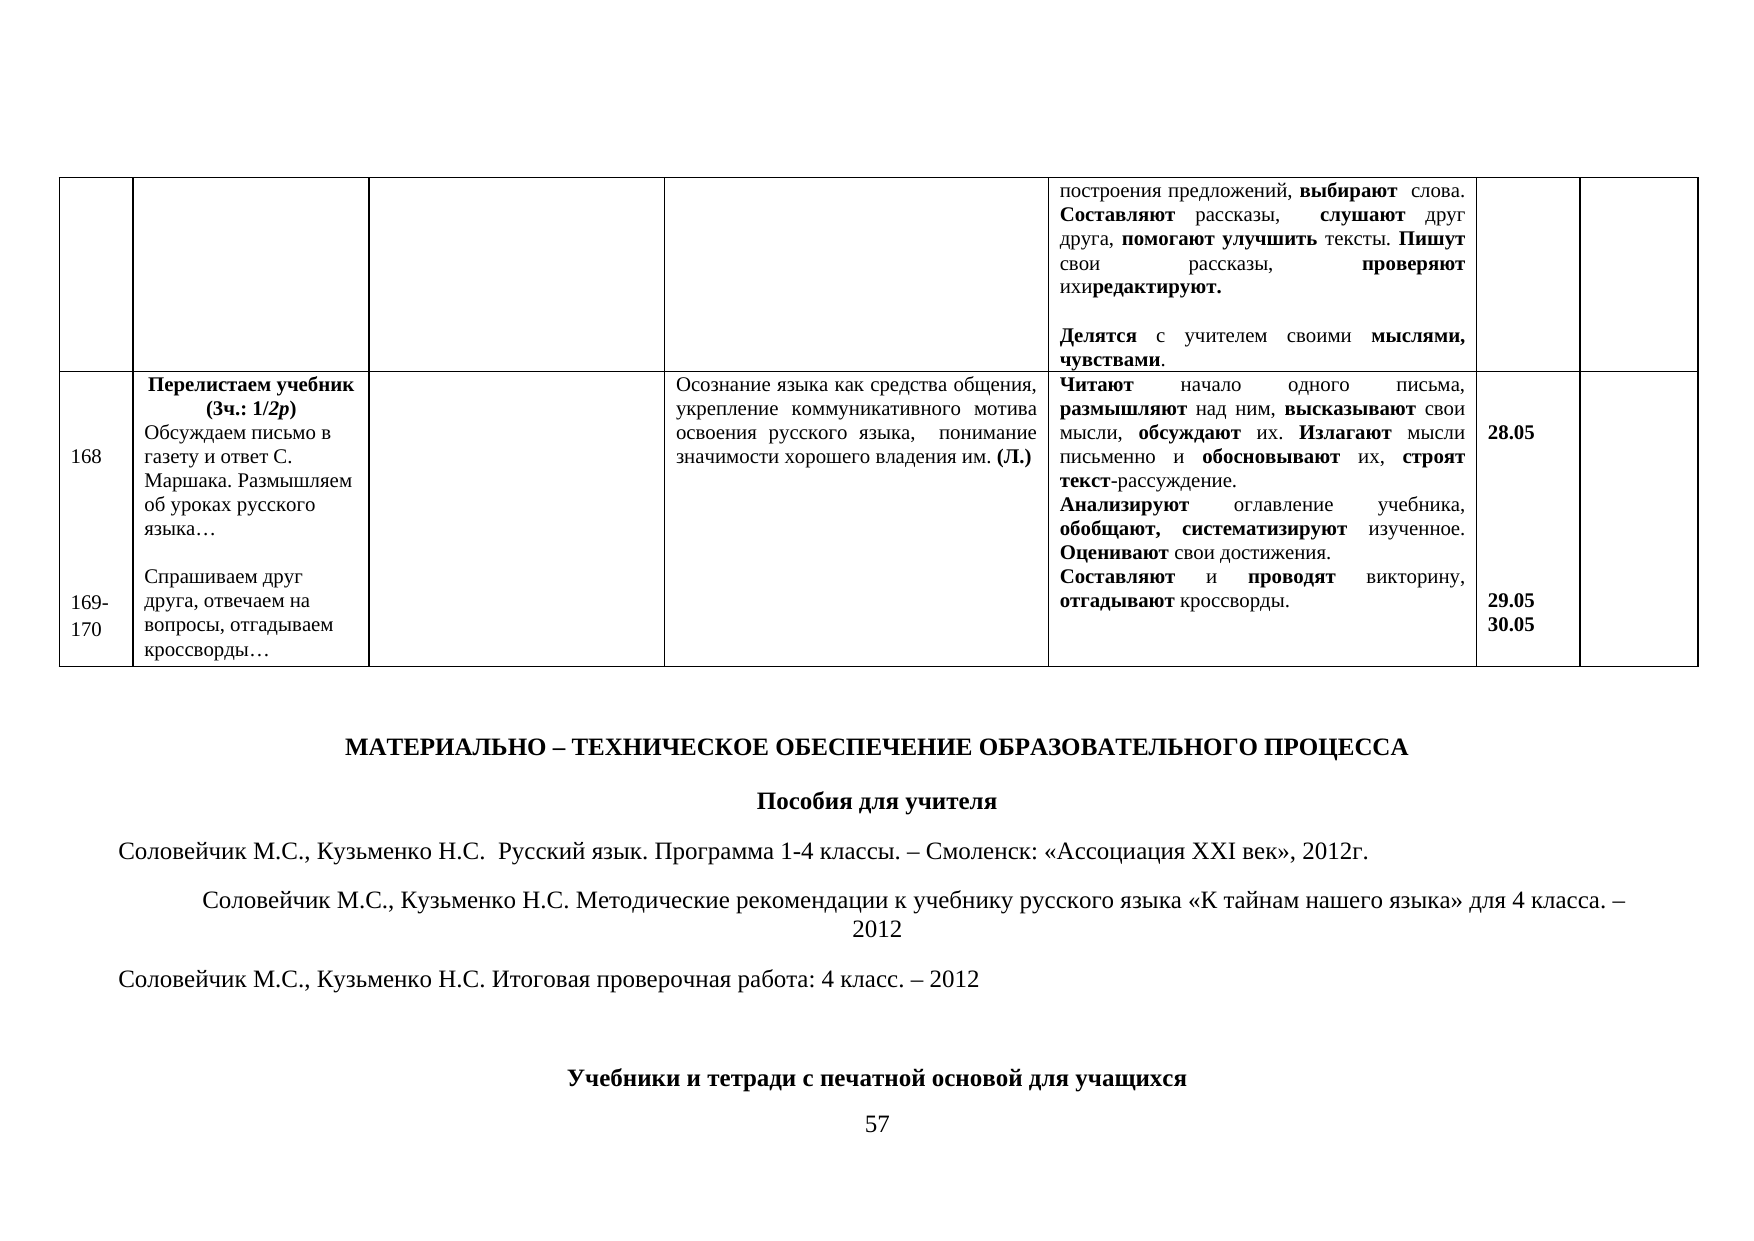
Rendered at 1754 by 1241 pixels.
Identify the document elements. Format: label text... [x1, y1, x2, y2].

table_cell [134, 178, 368, 371]
table_cell 168 169-170 [60, 372, 132, 666]
table_cell [1581, 372, 1697, 666]
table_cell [665, 178, 1048, 371]
table_cell 28.05 29.05 30.05 [1477, 372, 1579, 666]
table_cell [1477, 178, 1579, 371]
table_cell Читают начало одного письма, размышляют над ним, высказывают свои мысли, обсуждают их. Излагают мысли письменно и обосновывают их, строят текст-рассуждение. Анализируют оглавление учебника, обобщают, систематизируют изученное. Оценивают свои достижения. Составляют и проводят викторину, отгадывают кроссворды. [1049, 372, 1476, 666]
table_cell Перелистаем учебник (3ч.: 1/2р) Обсуждаем письмо в газету и ответ С. Маршака. Размышляем об уроках русского языка… Спрашиваем друг друга, отвечаем на вопросы, отгадываем кроссворды… [134, 372, 368, 666]
text Пособия для учителя [118, 786, 1636, 815]
text Соловейчик М.С., Кузьменко Н.С. Русский язык. Программа 1-4 классы. – Смоленск: «Ассоциация ХХI век», 2012г. [118, 836, 1636, 864]
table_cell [60, 178, 132, 371]
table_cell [1049, 178, 1476, 371]
text МАТЕРИАЛЬНО – ТЕХНИЧЕСКОЕ ОБЕСПЕЧЕНИЕ ОБРАЗОВАТЕЛЬНОГО ПРОЦЕССА [118, 732, 1636, 761]
text Учебники и тетради с печатной основой для учащихся [118, 1063, 1636, 1092]
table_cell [370, 178, 664, 371]
table_cell [1581, 178, 1697, 371]
table_cell [370, 372, 664, 666]
table_cell Осознание языка как средства общения, укрепление коммуникативного мотива освоения русского языка, понимание значимости хорошего владения им. (Л.) [665, 372, 1048, 666]
text Соловейчик М.С., Кузьменко Н.С. Итоговая проверочная работа: 4 класс. – 2012 [118, 964, 1636, 992]
text Соловейчик М.С., Кузьменко Н.С. Методические рекомендации к учебнику русского языка «К тайнам нашего языка» для 4 класса. – 2012 [118, 885, 1636, 943]
